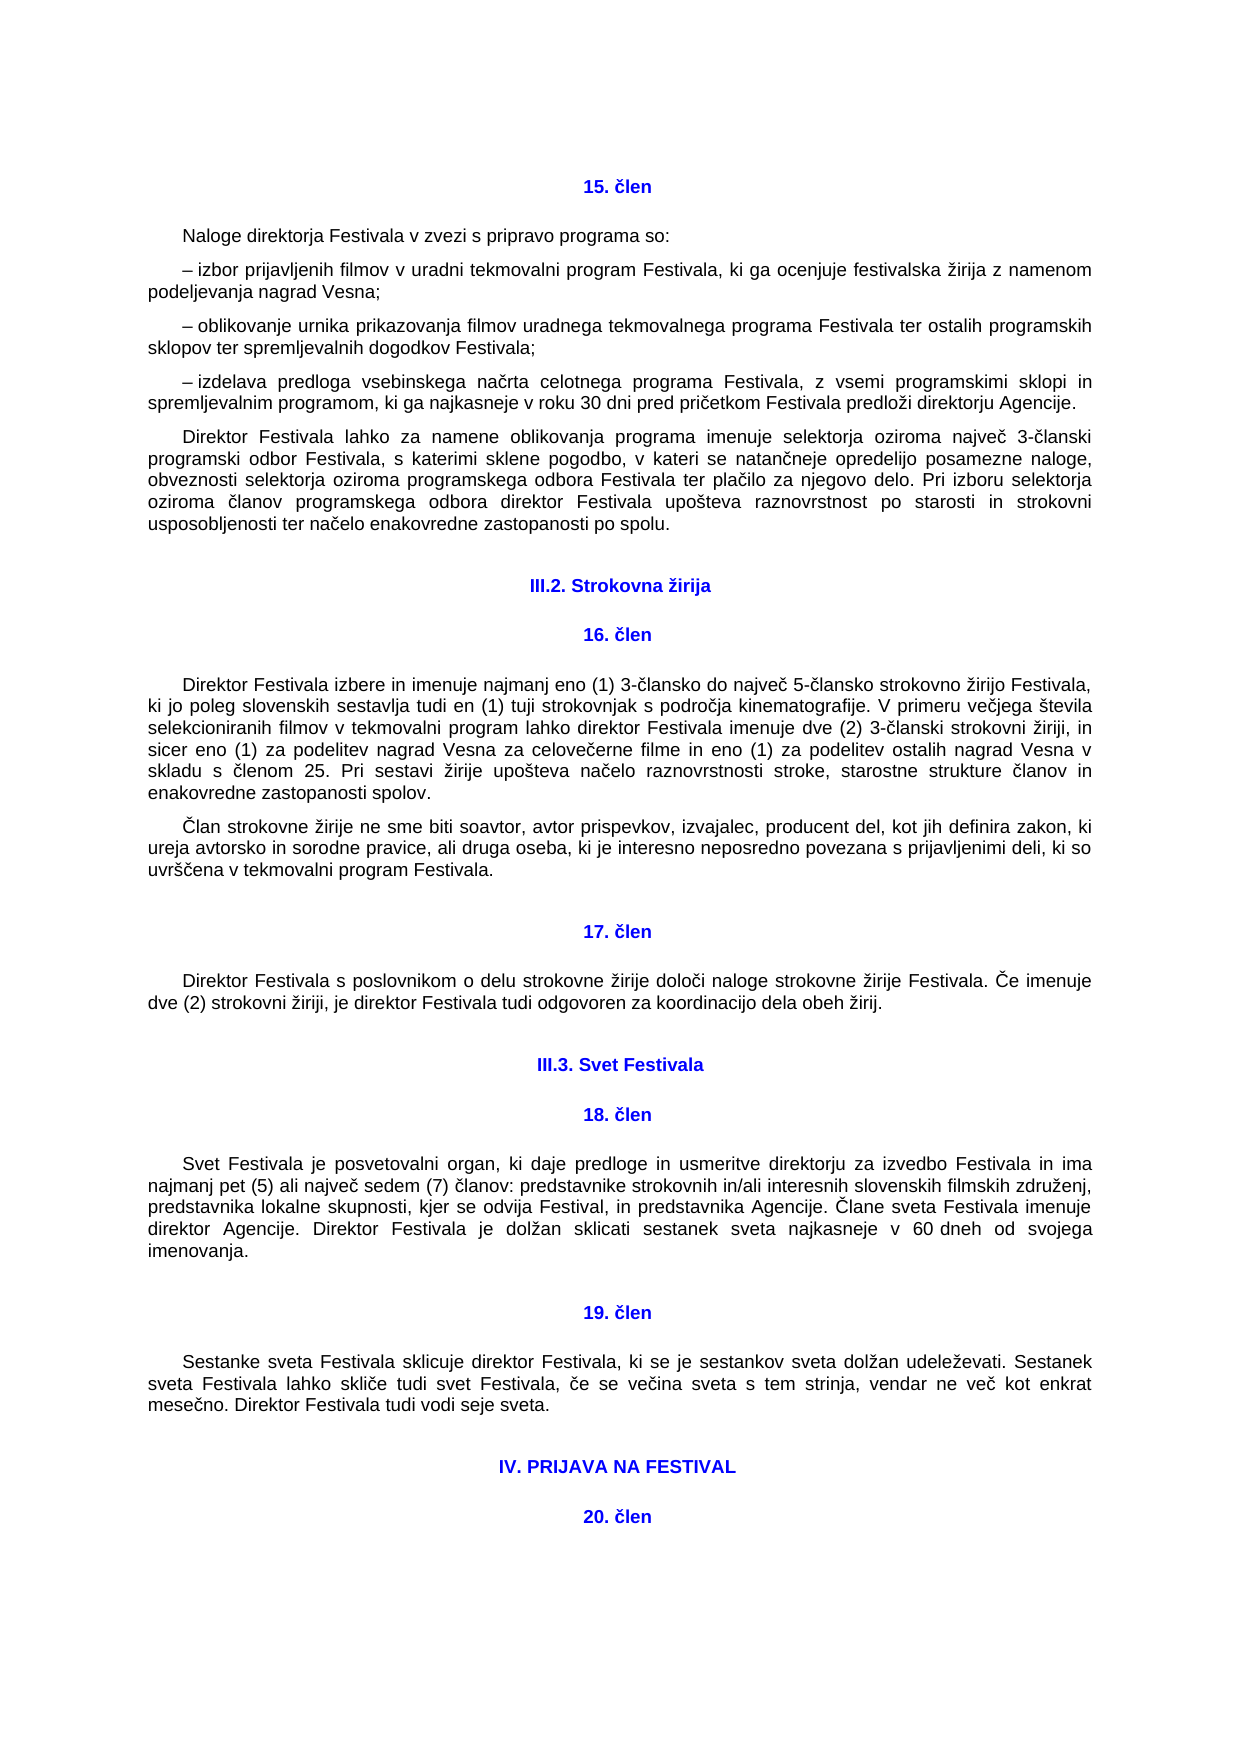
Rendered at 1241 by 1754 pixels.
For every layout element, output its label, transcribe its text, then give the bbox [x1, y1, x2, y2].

text III.3. Svet Festivala [148, 1054, 1093, 1076]
text Član strokovne žirije ne sme biti soavtor, avtor prispevkov, izvajalec, producent del, kot jih definira zakon, ki ureja avtorsko in sorodne pravice, ali druga oseba, ki je interesno neposredno povezana s prijavljenimi deli, ki so uvrščena v tekmovalni program Festivala. [148, 816, 1093, 880]
text – izbor prijavljenih filmov v uradni tekmovalni program Festivala, ki ga ocenjuje festivalska žirija z namenom podeljevanja nagrad Vesna; [148, 259, 1093, 302]
text Direktor Festivala izbere in imenuje najmanj eno (1) 3-člansko do največ 5-člansko strokovno žirijo Festivala, ki jo poleg slovenskih sestavlja tudi en (1) tuji strokovnjak s področja kinematografije. V primeru večjega števila selekcioniranih filmov v tekmovalni program lahko direktor Festivala imenuje dve (2) 3-članski strokovni žiriji, in sicer eno (1) za podelitev nagrad Vesna za celovečerne filme in eno (1) za podelitev ostalih nagrad Vesna v skladu s členom 25. Pri sestavi žirije upošteva načelo raznovrstnosti stroke, starostne strukture članov in enakovredne zastopanosti spolov. [148, 674, 1093, 803]
text Direktor Festivala s poslovnikom o delu strokovne žirije določi naloge strokovne žirije Festivala. Če imenuje dve (2) strokovni žiriji, je direktor Festivala tudi odgovoren za koordinacijo dela obeh žirij. [148, 970, 1093, 1013]
text IV. PRIJAVA NA FESTIVAL [148, 1456, 1093, 1478]
text – izdelava predloga vsebinskega načrta celotnega programa Festivala, z vsemi programskimi sklopi in spremljevalnim programom, ki ga najkasneje v roku 30 dni pred pričetkom Festivala predloži direktorju Agencije. [148, 371, 1093, 414]
text Svet Festivala je posvetovalni organ, ki daje predloge in usmeritve direktorju za izvedbo Festivala in ima najmanj pet (5) ali največ sedem (7) članov: predstavnike strokovnih in/ali interesnih slovenskih filmskih združenj, predstavnika lokalne skupnosti, kjer se odvija Festival, in predstavnika Agencije. Člane sveta Festivala imenuje direktor Agencije. Direktor Festivala je dolžan sklicati sestanek sveta najkasneje v 60 dneh od svojega imenovanja. [148, 1153, 1093, 1261]
text Sestanke sveta Festivala sklicuje direktor Festivala, ki se je sestankov sveta dolžan udeleževati. Sestanek sveta Festivala lahko skliče tudi svet Festivala, če se večina sveta s tem strinja, vendar ne več kot enkrat mesečno. Direktor Festivala tudi vodi seje sveta. [148, 1351, 1093, 1416]
text 15. člen [148, 176, 1093, 197]
text 17. člen [148, 921, 1093, 942]
text 19. člen [148, 1301, 1093, 1323]
text – oblikovanje urnika prikazovanja filmov uradnega tekmovalnega programa Festivala ter ostalih programskih sklopov ter spremljevalnih dogodkov Festivala; [148, 315, 1093, 358]
text Direktor Festivala lahko za namene oblikovanja programa imenuje selektorja oziroma največ 3-članski programski odbor Festivala, s katerimi sklene pogodbo, v kateri se natančneje opredelijo posamezne naloge, obveznosti selektorja oziroma programskega odbora Festivala ter plačilo za njegovo delo. Pri izboru selektorja oziroma članov programskega odbora direktor Festivala upošteva raznovrstnost po starosti in strokovni usposobljenosti ter načelo enakovredne zastopanosti po spolu. [148, 426, 1093, 534]
text 20. člen [148, 1506, 1093, 1527]
text III.2. Strokovna žirija [148, 574, 1093, 596]
text 16. člen [148, 624, 1093, 646]
text Naloge direktorja Festivala v zvezi s pripravo programa so: [148, 225, 1093, 247]
text 18. člen [148, 1103, 1093, 1125]
